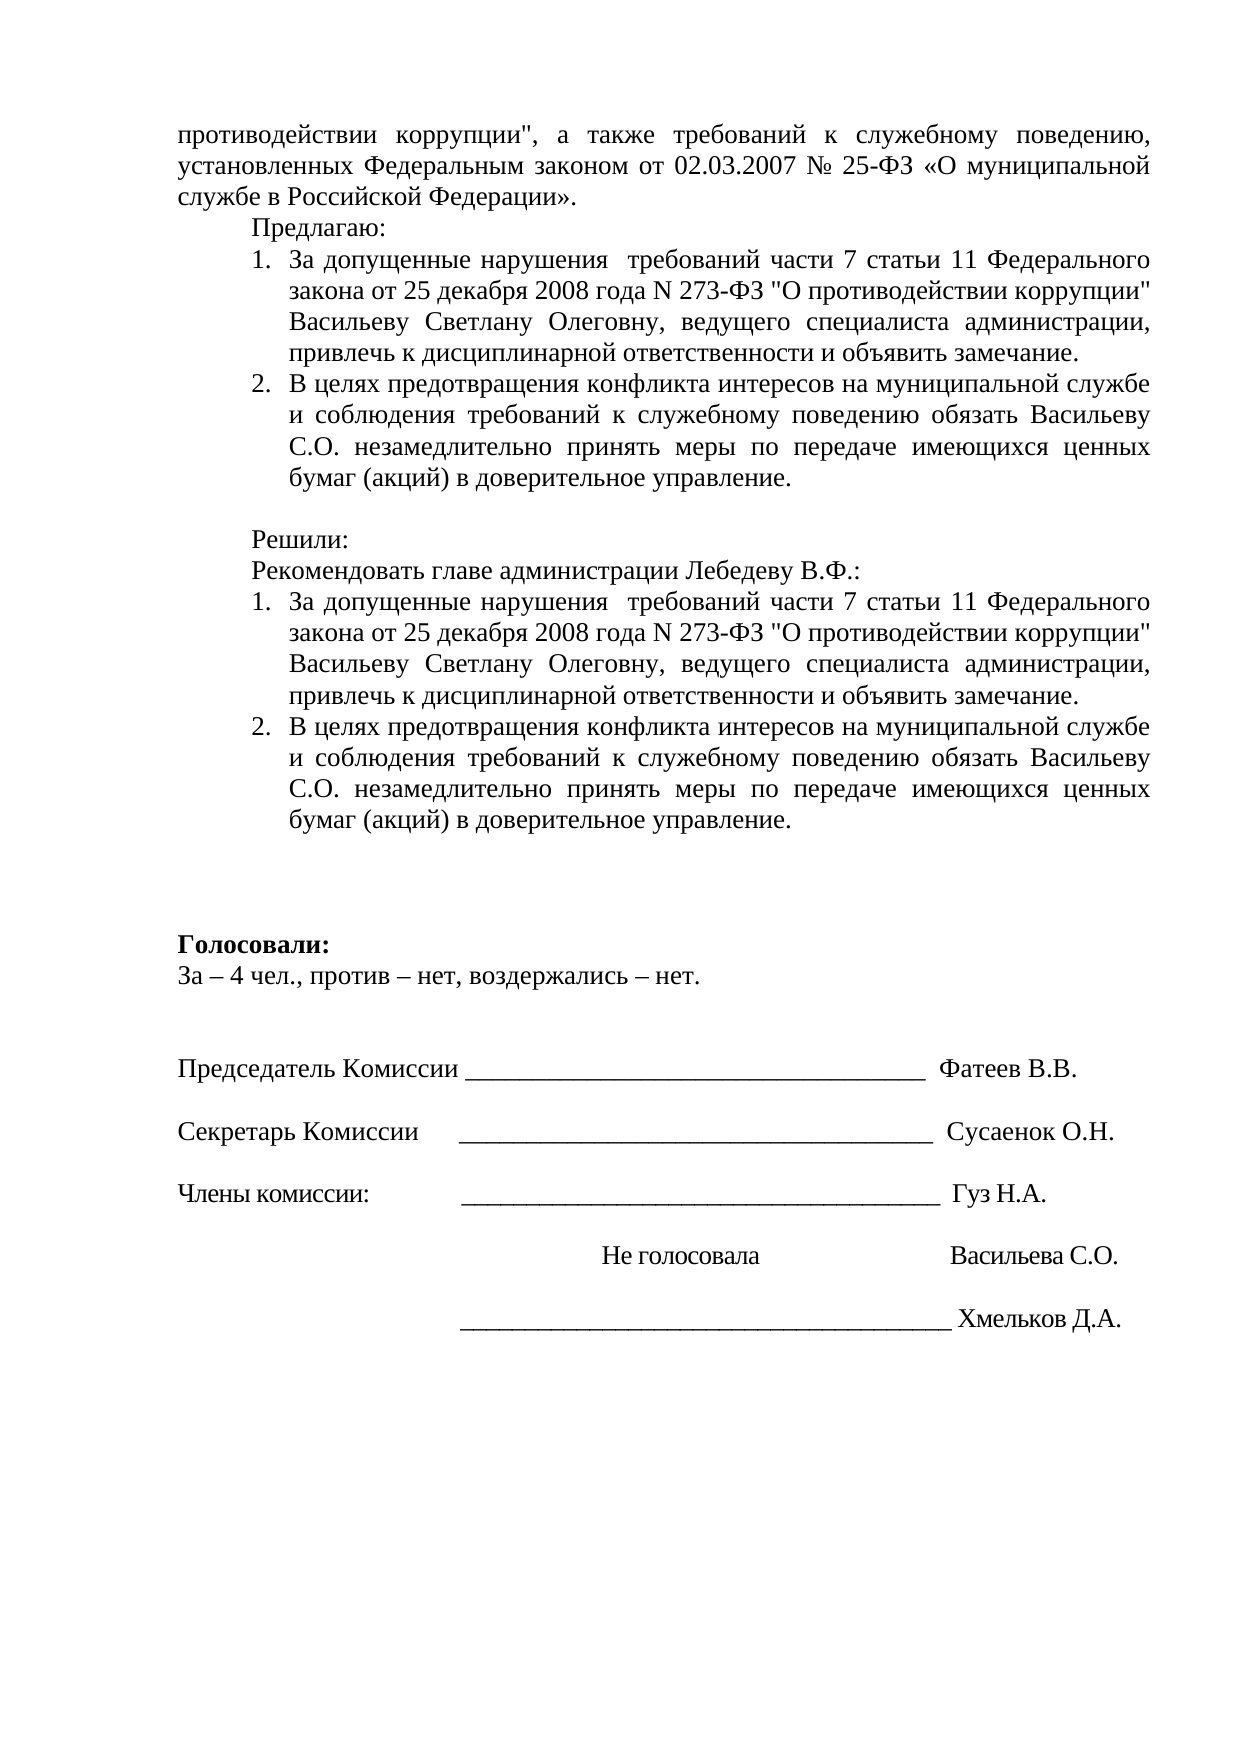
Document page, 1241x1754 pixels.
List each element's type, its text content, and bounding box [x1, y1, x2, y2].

text Члены комиссии: _____________________________________ Гуз Н.А. [177, 1177, 1152, 1208]
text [177, 118, 1152, 212]
list В целях предотвращения конфликта интересов на муниципальной службе и соблюдения требований к служебному поведению обязать Васильеву С.О. незамедлительно принять меры по передаче имеющихся ценных бумаг (акций) в доверительное управление. [251, 710, 1152, 834]
list В целях предотвращения конфликта интересов на муниципальной службе и соблюдения требований к служебному поведению обязать Васильеву С.О. незамедлительно принять меры по передаче имеющихся ценных бумаг (акций) в доверительное управление. [251, 367, 1152, 492]
text Секретарь Комиссии ___________________________________ Сусаенок О.Н. [177, 1115, 1152, 1146]
text Председатель Комиссии __________________________________ Фатеев В.В. [177, 1052, 1152, 1084]
list За допущенные нарушения требований части 7 статьи 11 Федерального закона от 25 декабря 2008 года N 273-ФЗ "О противодействии коррупции" Васильеву Светлану Олеговну, ведущего специалиста администрации, привлечь к дисциплинарной ответственности и объявить замечание. [251, 585, 1152, 710]
text Не голосовала Васильева С.О. [177, 1239, 1152, 1271]
text ______________________________________ Хмельков Д.А. [177, 1302, 1152, 1333]
text Голосовали: [177, 928, 1152, 959]
text За – 4 чел., против – нет, воздержались – нет. [177, 959, 1152, 990]
text Рекомендовать главе администрации Лебедеву В.Ф.: [177, 554, 1152, 585]
list За допущенные нарушения требований части 7 статьи 11 Федерального закона от 25 декабря 2008 года N 273-ФЗ "О противодействии коррупции" Васильеву Светлану Олеговну, ведущего специалиста администрации, привлечь к дисциплинарной ответственности и объявить замечание. [251, 243, 1152, 367]
text Предлагаю: [177, 212, 1152, 243]
text Решили: [177, 523, 1152, 554]
